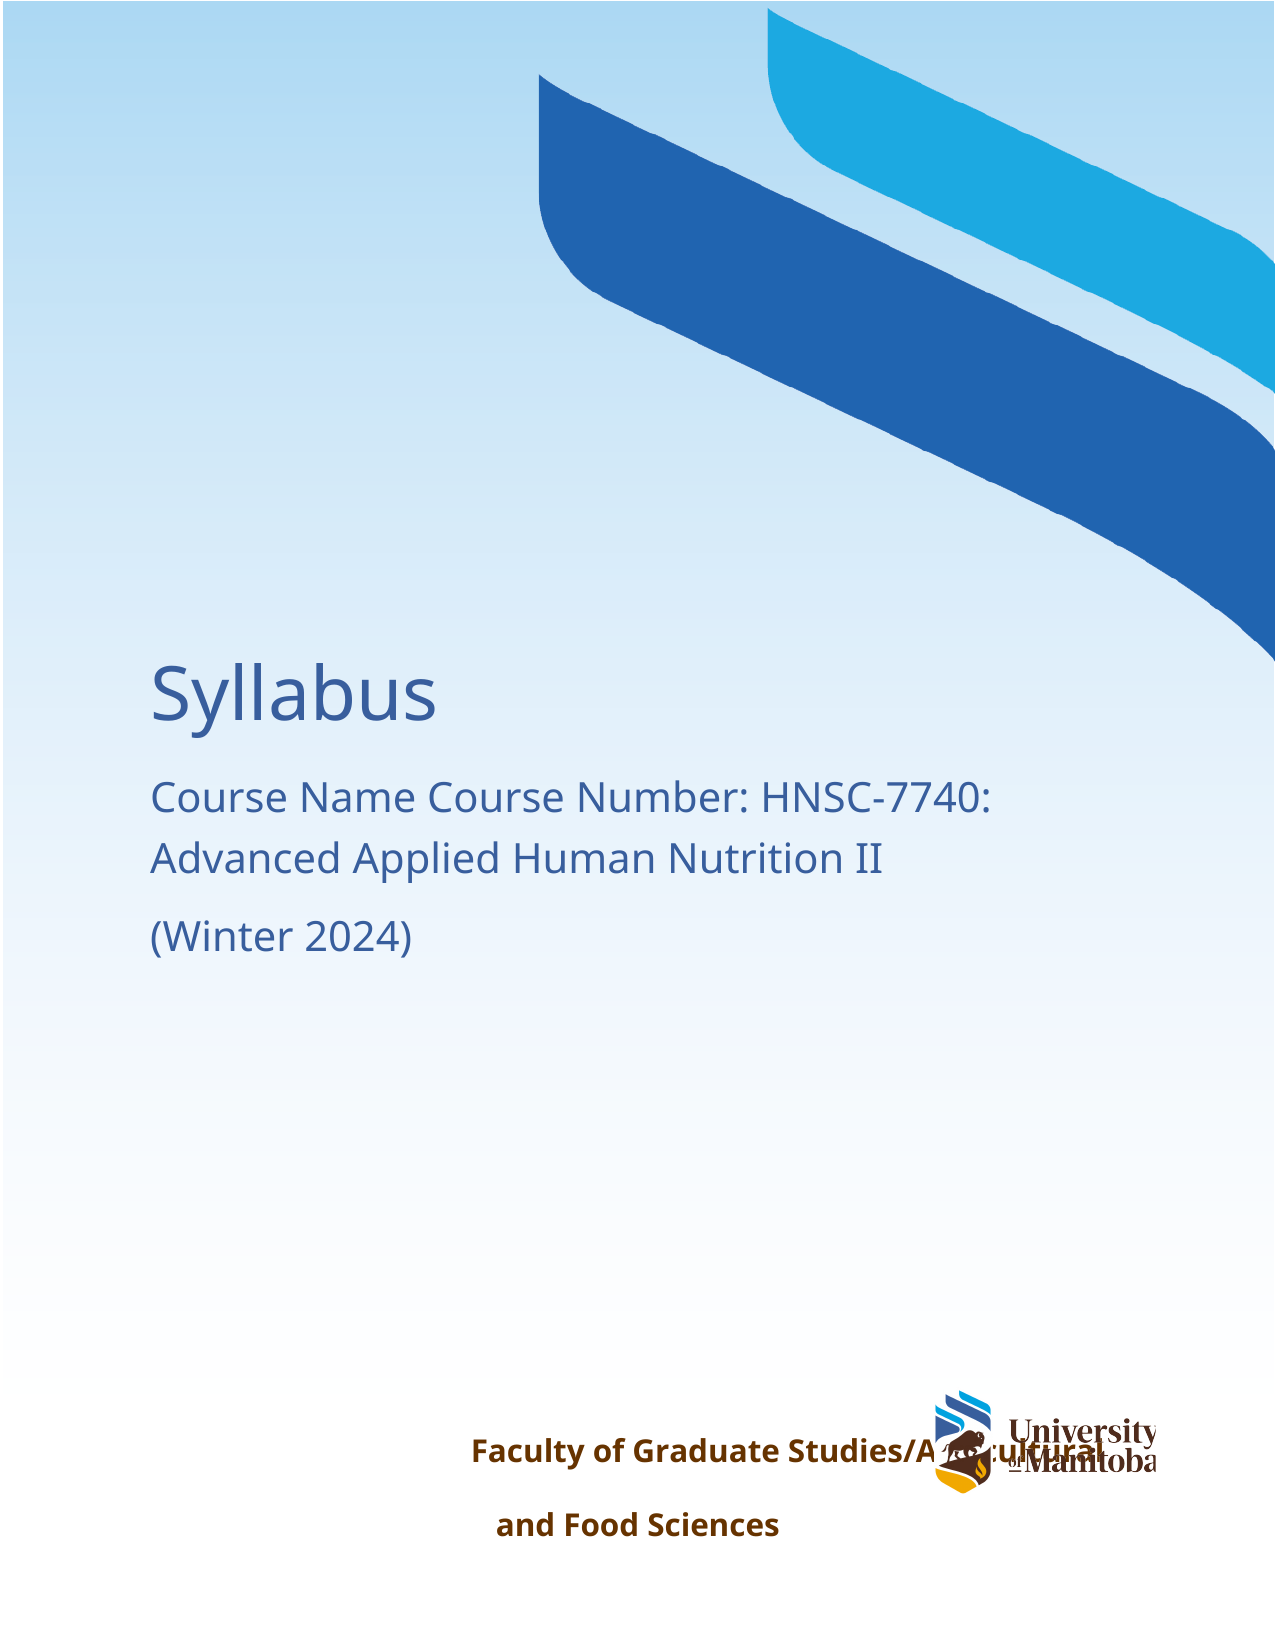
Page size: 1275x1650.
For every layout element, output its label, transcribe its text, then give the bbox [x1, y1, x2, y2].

picture [933, 1386, 1156, 1493]
picture [538, 7, 1275, 705]
text (Winter 2024) [150, 907, 1125, 963]
text Course Name Course Number: HNSC-7740: Advanced Applied Human Nutrition II [150, 767, 1125, 886]
text Syllabus [150, 641, 1125, 743]
